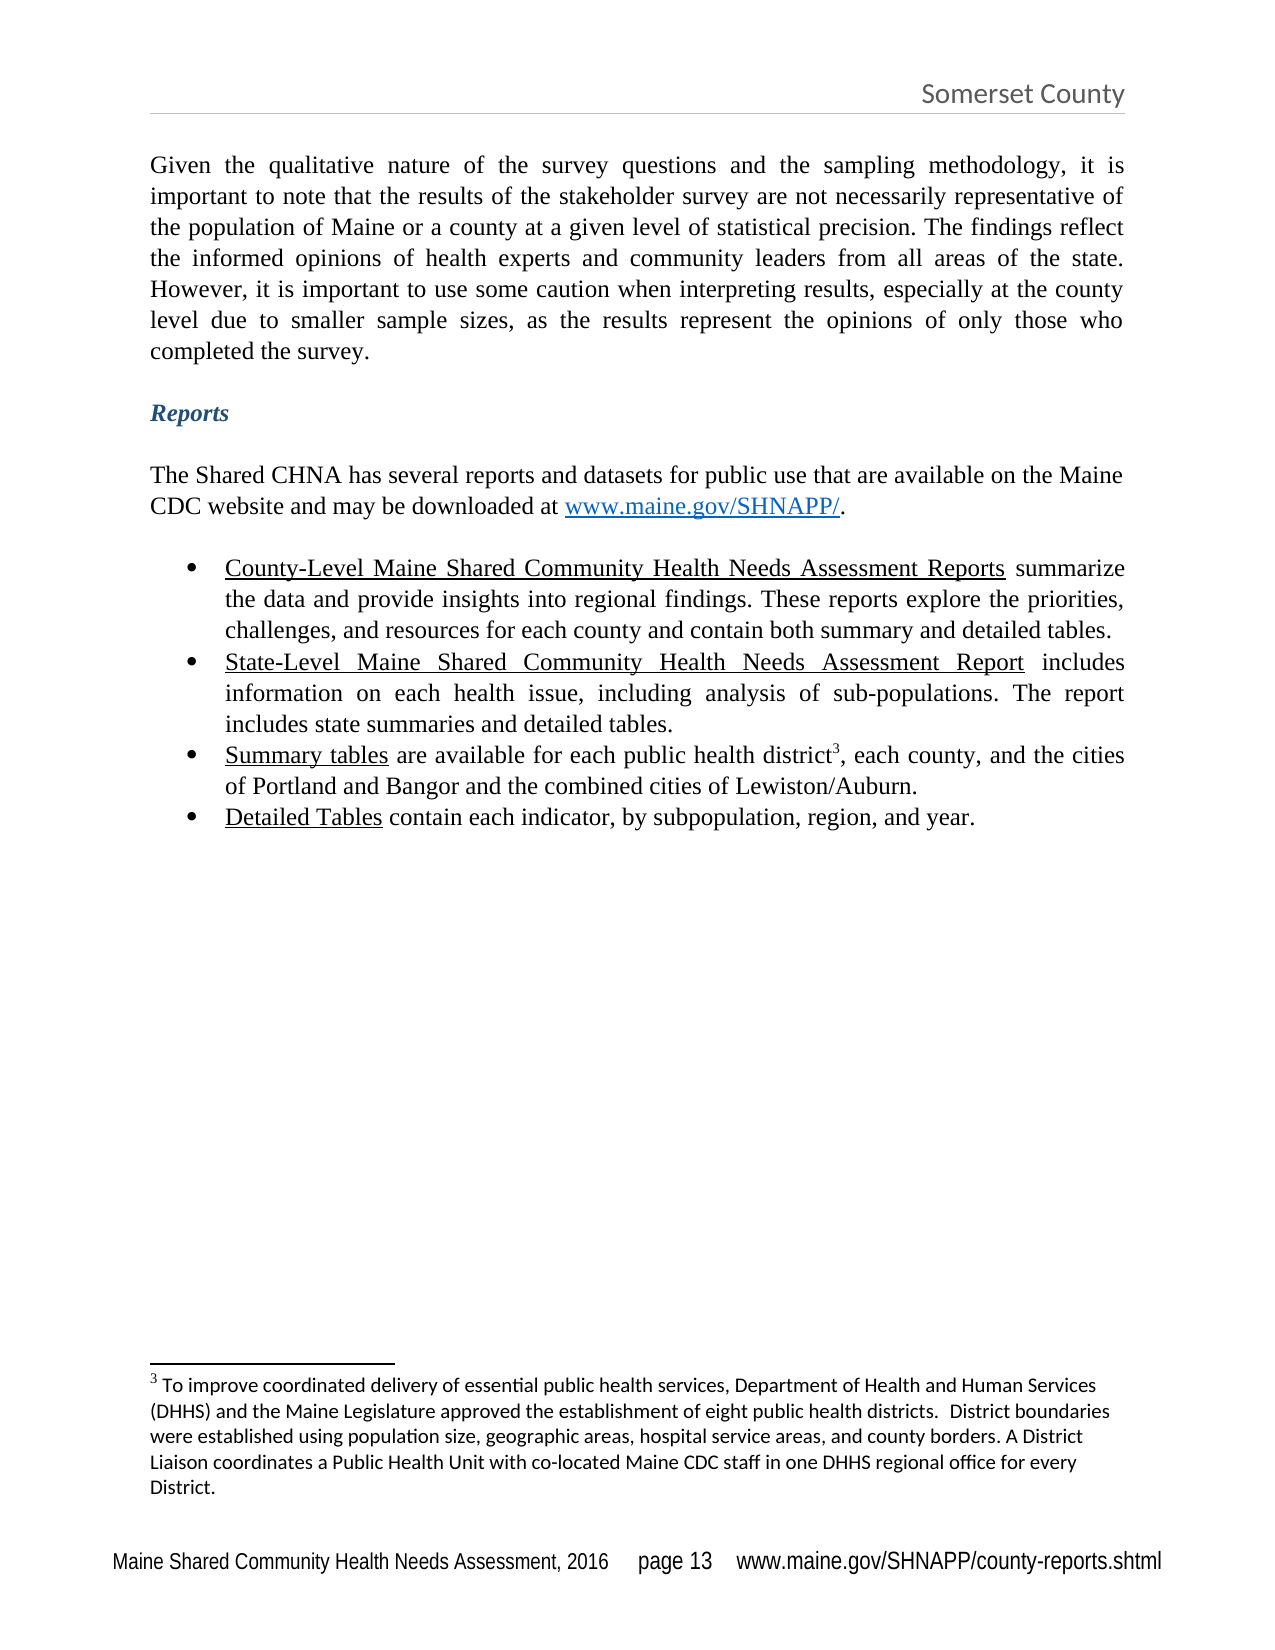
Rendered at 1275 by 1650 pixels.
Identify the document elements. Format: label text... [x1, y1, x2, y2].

text The Shared CHNA has several reports and datasets for public use that are available on the Maine CDC website and may be downloaded at www.maine.gov/SHNAPP/. [150, 460, 1125, 520]
list Summary tables are available for each public health district, each county, and the cities of Portland and Bangor and the combined cities of Lewiston/Auburn. [187, 740, 1125, 799]
list Detailed Tables contain each indicator, by subpopulation, region, and year. [187, 802, 1125, 831]
list County-Level Maine Shared Community Health Needs Assessment Reports summarize the data and provide insights into regional findings. These reports explore the priorities, challenges, and resources for each county and contain both summary and detailed tables. [187, 553, 1125, 644]
text Given the qualitative nature of the survey questions and the sampling methodology, it is important to note that the results of the stakeholder survey are not necessarily representative of the population of Maine or a county at a given level of statistical precision. The findings reflect the informed opinions of health experts and community leaders from all areas of the state. However, it is important to use some caution when interpreting results, especially at the county level due to smaller sample sizes, as the results represent the opinions of only those who completed the survey. [150, 150, 1125, 365]
list State-Level Maine Shared Community Health Needs Assessment Report includes information on each health issue, including analysis of sub-populations. The report includes state summaries and detailed tables. [187, 647, 1125, 737]
text Reports [150, 398, 1125, 427]
